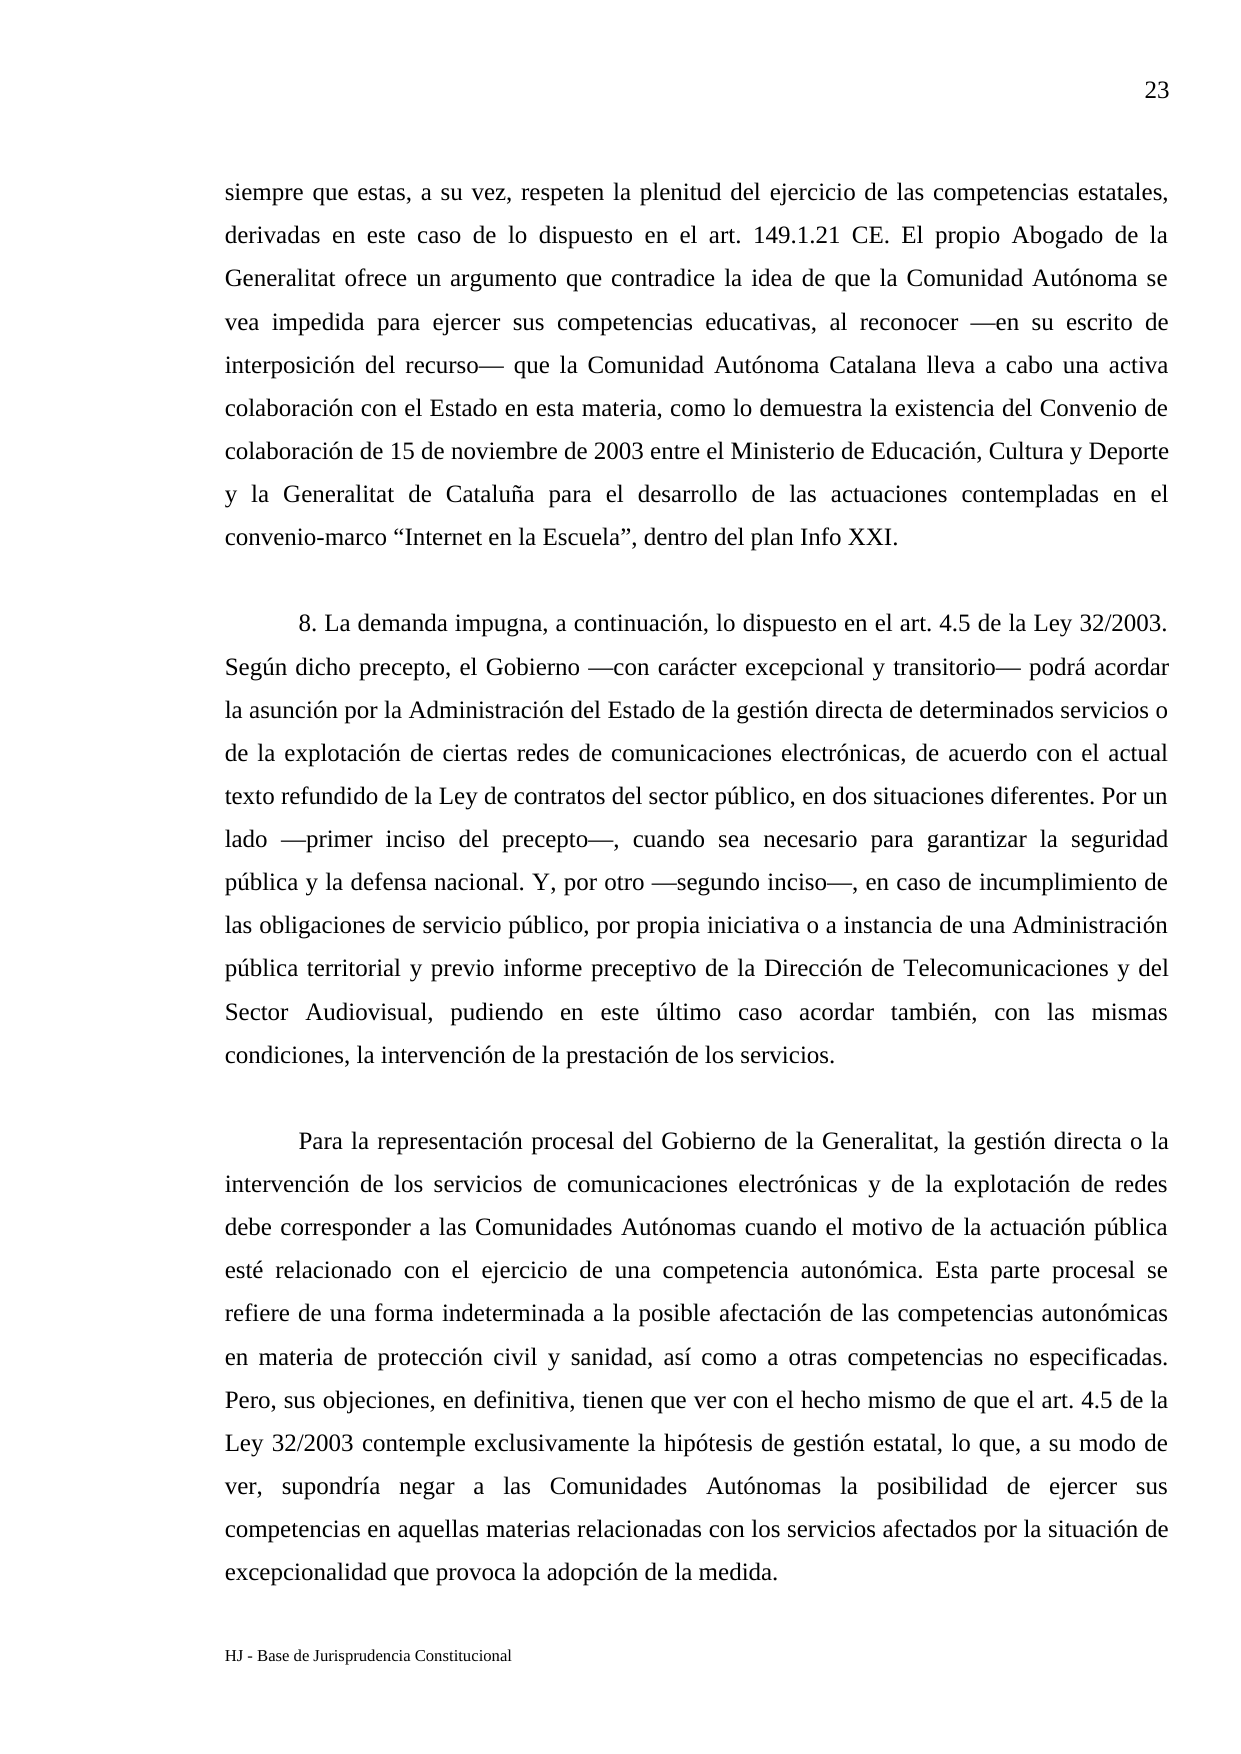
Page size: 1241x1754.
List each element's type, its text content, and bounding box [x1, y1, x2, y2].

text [224, 177, 1169, 551]
text 8. La demanda impugna, a continuación, lo dispuesto en el art. 4.5 de la Ley 32/2003. Según dicho precepto, el Gobierno —con carácter excepcional y transitorio— podrá acordar la asunción por la Administración del Estado de la gestión directa de determinados servicios o de la explotación de ciertas redes de comunicaciones electrónicas, de acuerdo con el actual texto refundido de la Ley de contratos del sector público, en dos situaciones diferentes. Por un lado —primer inciso del precepto—, cuando sea necesario para garantizar la seguridad pública y la defensa nacional. Y, por otro —segundo inciso—, en caso de incumplimiento de las obligaciones de servicio público, por propia iniciativa o a instancia de una Administración pública territorial y previo informe preceptivo de la Dirección de Telecomunicaciones y del Sector Audiovisual, pudiendo en este último caso acordar también, con las mismas condiciones, la intervención de la prestación de los servicios. [224, 608, 1169, 1068]
text Para la representación procesal del Gobierno de la Generalitat, la gestión directa o la intervención de los servicios de comunicaciones electrónicas y de la explotación de redes debe corresponder a las Comunidades Autónomas cuando el motivo de la actuación pública esté relacionado con el ejercicio de una competencia autonómica. Esta parte procesal se refiere de una forma indeterminada a la posible afectación de las competencias autonómicas en materia de protección civil y sanidad, así como a otras competencias no especificadas. Pero, sus objeciones, en definitiva, tienen que ver con el hecho mismo de que el art. 4.5 de la Ley 32/2003 contemple exclusivamente la hipótesis de gestión estatal, lo que, a su modo de ver, supondría negar a las Comunidades Autónomas la posibilidad de ejercer sus competencias en aquellas materias relacionadas con los servicios afectados por la situación de excepcionalidad que provoca la adopción de la medida. [224, 1126, 1169, 1586]
